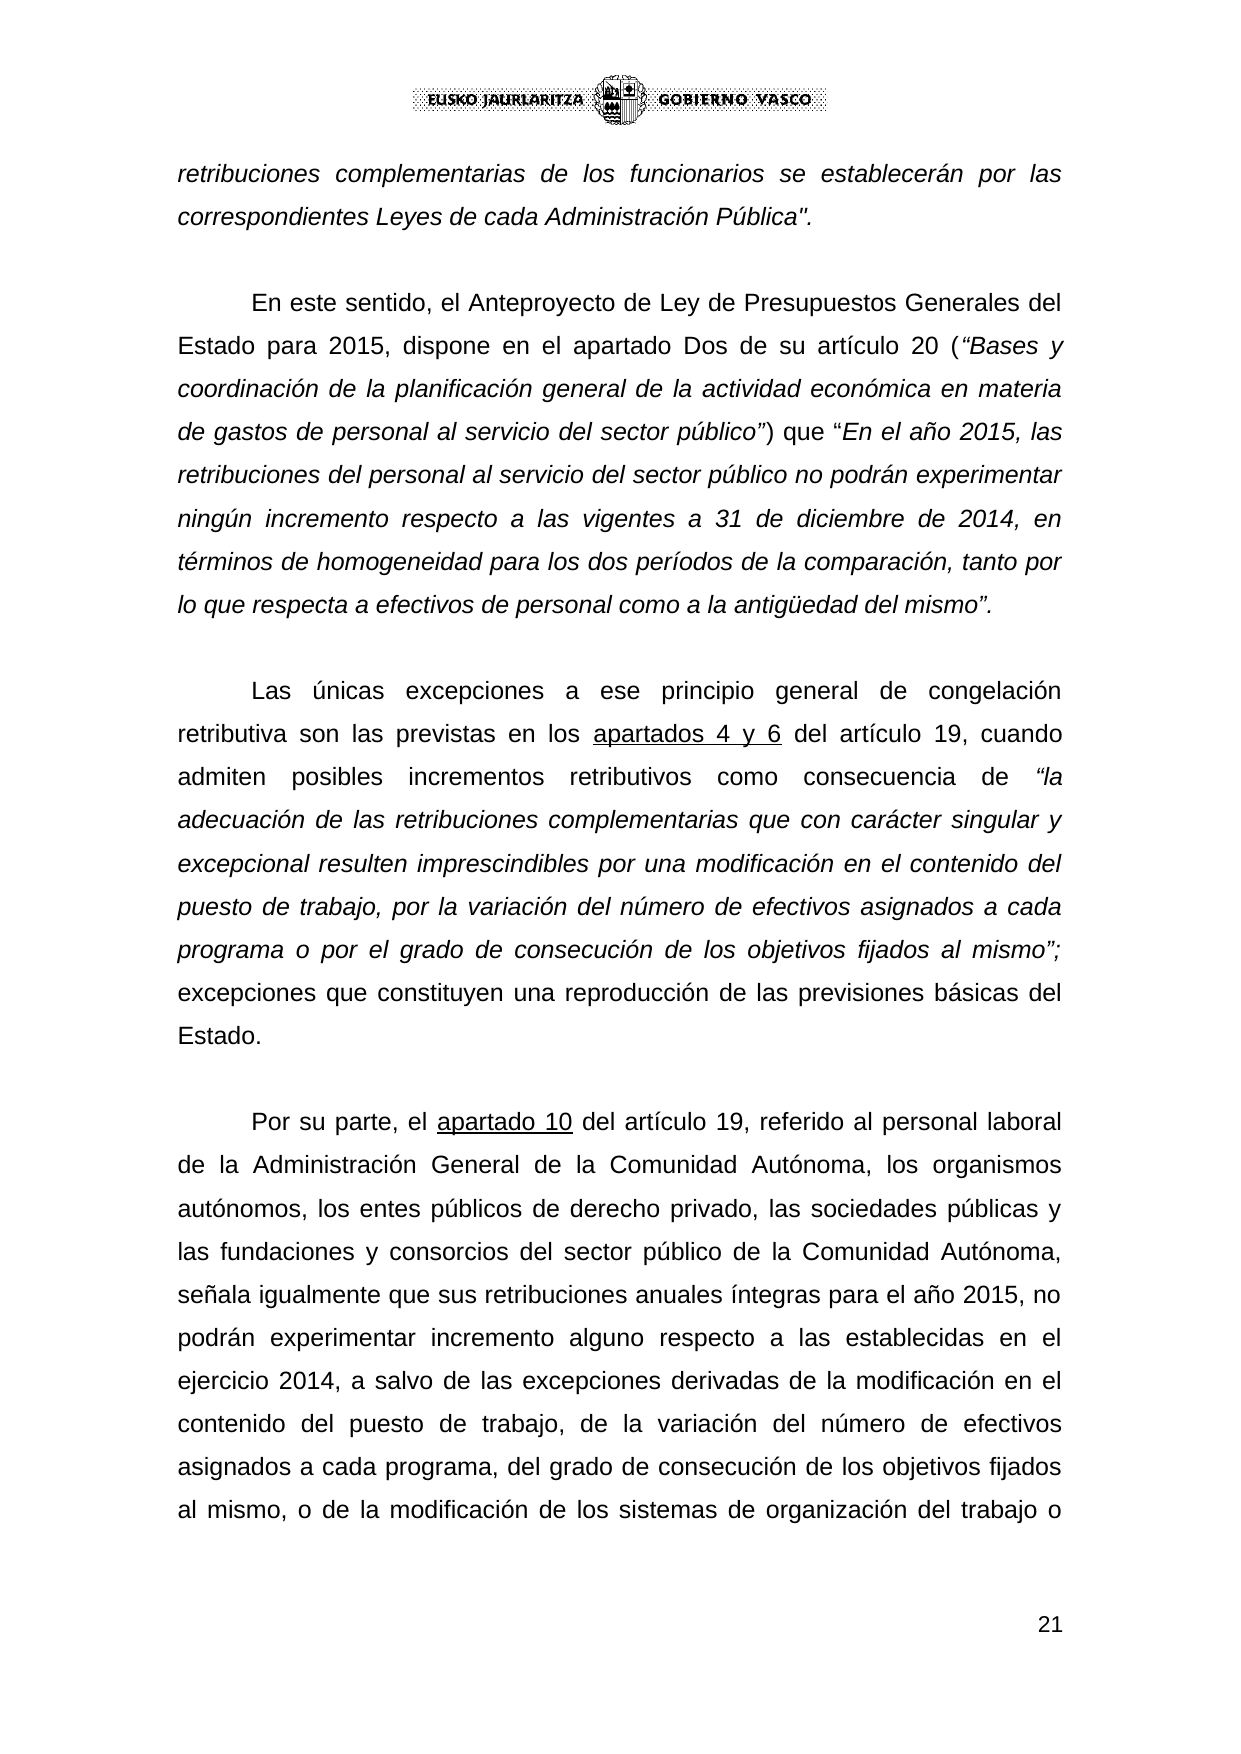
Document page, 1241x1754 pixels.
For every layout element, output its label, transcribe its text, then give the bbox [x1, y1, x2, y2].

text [177, 158, 1063, 230]
picture [413, 75, 828, 125]
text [177, 1107, 1063, 1524]
text Las únicas excepciones a ese principio general de congelación retributiva son las previstas en los apartados 4 y 6 del artículo 19, cuando admiten posibles incrementos retributivos como consecuencia de “la adecuación de las retribuciones complementarias que con carácter singular y excepcional resulten imprescindibles por una modificación en el contenido del puesto de trabajo, por la variación del número de efectivos asignados a cada programa o por el grado de consecución de los objetivos fijados al mismo”; excepciones que constituyen una reproducción de las previsiones básicas del Estado. [177, 676, 1063, 1050]
text En este sentido, el Anteproyecto de Ley de Presupuestos Generales del Estado para 2015, dispone en el apartado Dos de su artículo 20 (“Bases y coordinación de la planificación general de la actividad económica en materia de gastos de personal al servicio del sector público”) que “En el año 2015, las retribuciones del personal al servicio del sector público no podrán experimentar ningún incremento respecto a las vigentes a 31 de diciembre de 2014, en términos de homogeneidad para los dos períodos de la comparación, tanto por lo que respecta a efectivos de personal como a la antigüedad del mismo”. [177, 288, 1063, 618]
